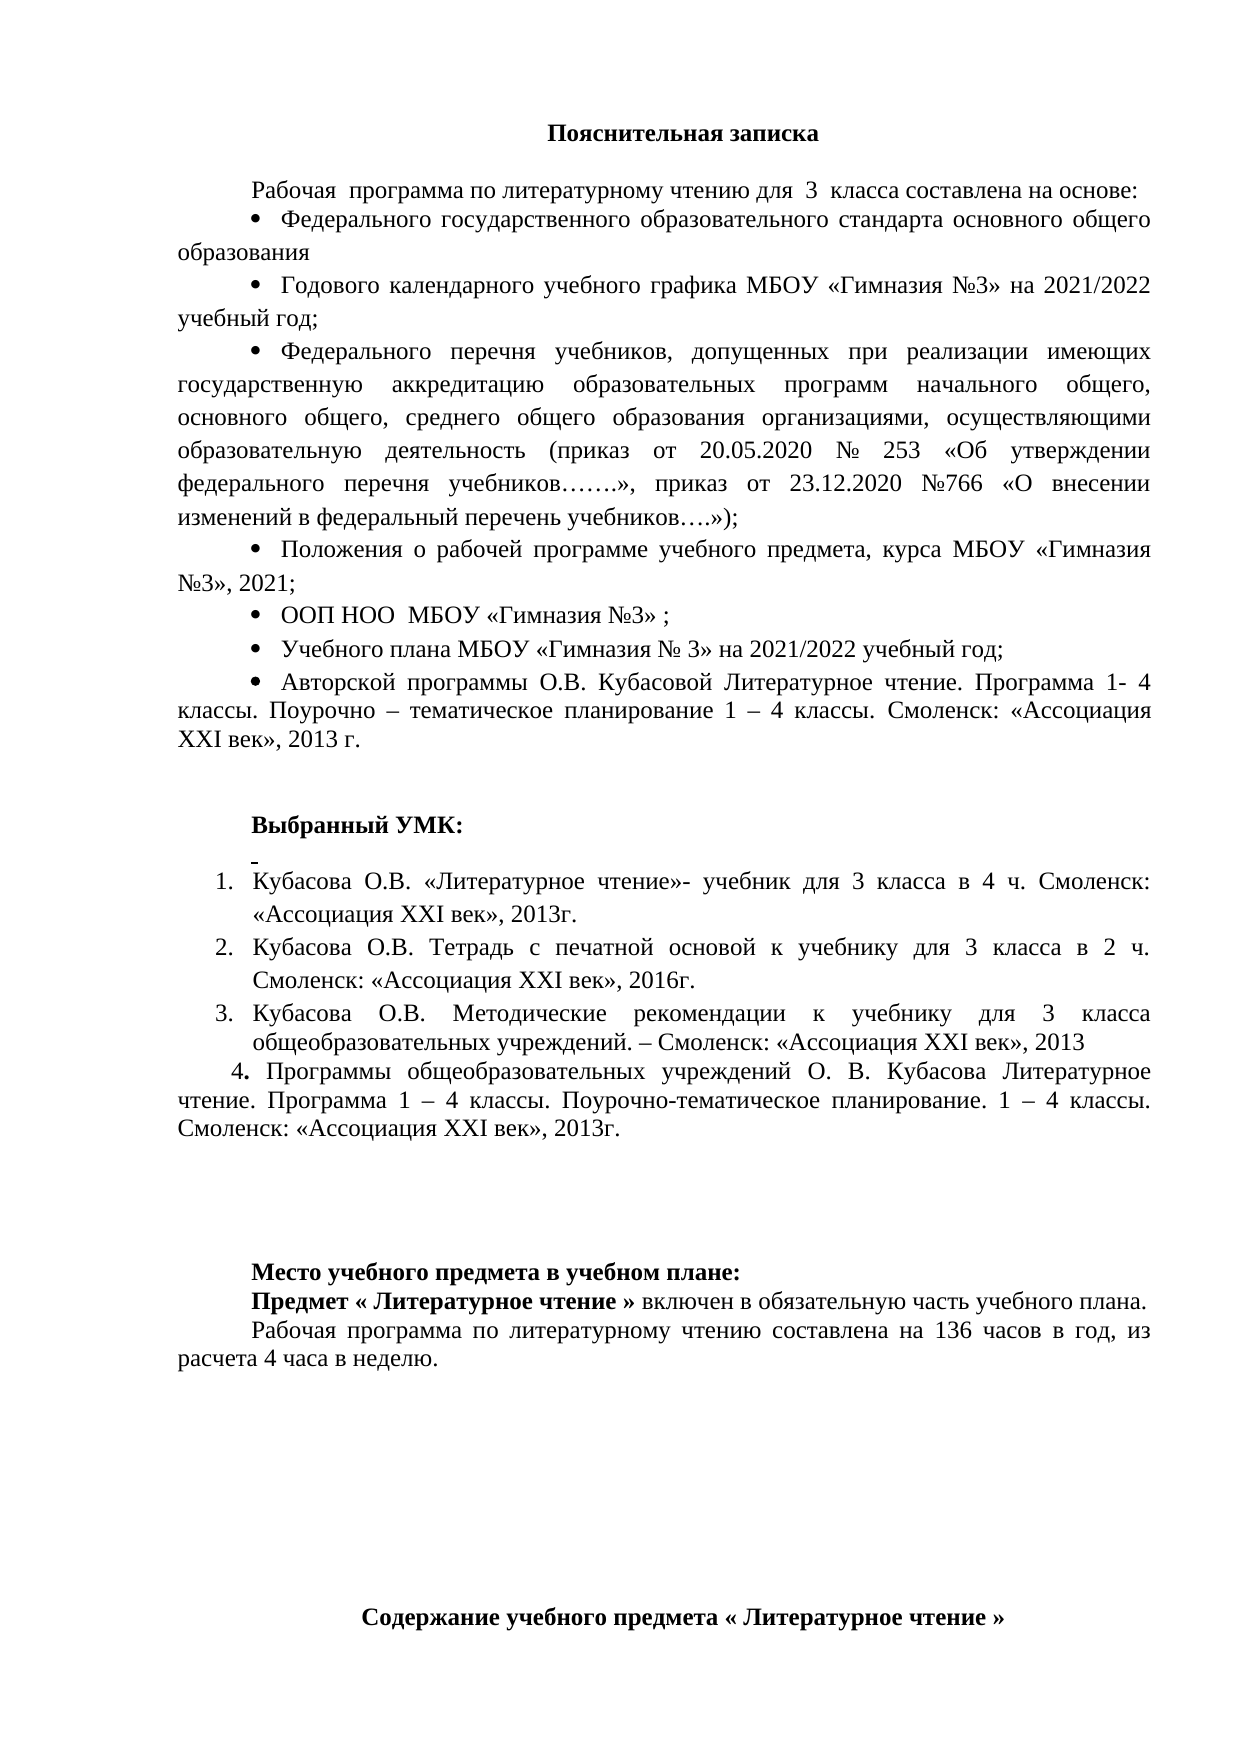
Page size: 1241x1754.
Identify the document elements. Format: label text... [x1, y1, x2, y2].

text Содержание учебного предмета « Литературное чтение » [177, 1602, 1152, 1631]
list Положения о рабочей программе учебного предмета, курса МБОУ «Гимназия №3», 2021; [177, 534, 1152, 596]
list Авторской программы О.В. Кубасовой Литературное чтение. Программа 1- 4 классы. Поурочно – тематическое планирование 1 – 4 классы. Cмоленск: «Ассоциация XXI век», 2013 г. [177, 667, 1152, 753]
list Годового календарного учебного графика МБОУ «Гимназия №3» на 2021/2022 учебный год; [177, 270, 1152, 332]
list Федерального перечня учебников, допущенных при реализации имеющих государственную аккредитацию образовательных программ начального общего, основного общего, среднего общего образования организациями, осуществляющими образовательную деятельность (приказ от 20.05.2020 № 253 «Об утверждении федерального перечня учебников…….», приказ от 23.12.2020 №766 «О внесении изменений в федеральный перечень учебников….»); [177, 336, 1152, 530]
list Учебного плана МБОУ «Гимназия № 3» на 2021/2022 учебный год; [177, 634, 1152, 662]
list Кубасова О.В. «Литературное чтение»- учебник для 3 класса в 4 ч. Смоленск: «Ассоциация XXI век», 2013г. [215, 866, 1152, 928]
list ООП НОО МБОУ «Гимназия №3» ; [177, 601, 1152, 629]
text Место учебного предмета в учебном плане: [177, 1257, 1152, 1286]
list Федерального государственного образовательного стандарта основного общего образования [177, 204, 1152, 266]
text Рабочая программа по литературному чтению составлена на 136 часов в год, из расчета 4 часа в неделю. [177, 1315, 1152, 1372]
list Кубасова О.В. Тетрадь с печатной основой к учебнику для 3 класса в 2 ч. Смоленск: «Ассоциация XXI век», 2016г. [215, 932, 1152, 994]
text Рабочая программа по литературному чтению для 3 класса составлена на основе: [177, 176, 1152, 204]
text Выбранный УМК: [177, 810, 1152, 838]
text Пояснительная записка [177, 118, 1152, 147]
text Предмет « Литературное чтение » включен в обязательную часть учебного плана. [177, 1286, 1152, 1315]
text 4. Программы общеобразовательных учреждений О. В. Кубасова Литературное чтение. Программа 1 – 4 классы. Поурочно-тематическое планирование. 1 – 4 классы. Cмоленск: «Ассоциация XXI век», 2013г. [177, 1056, 1152, 1142]
list Кубасова О.В. Методические рекомендации к учебнику для 3 класса общеобразовательных учреждений. – Смоленск: «Ассоциация ХХI век», 2013 [215, 998, 1152, 1056]
